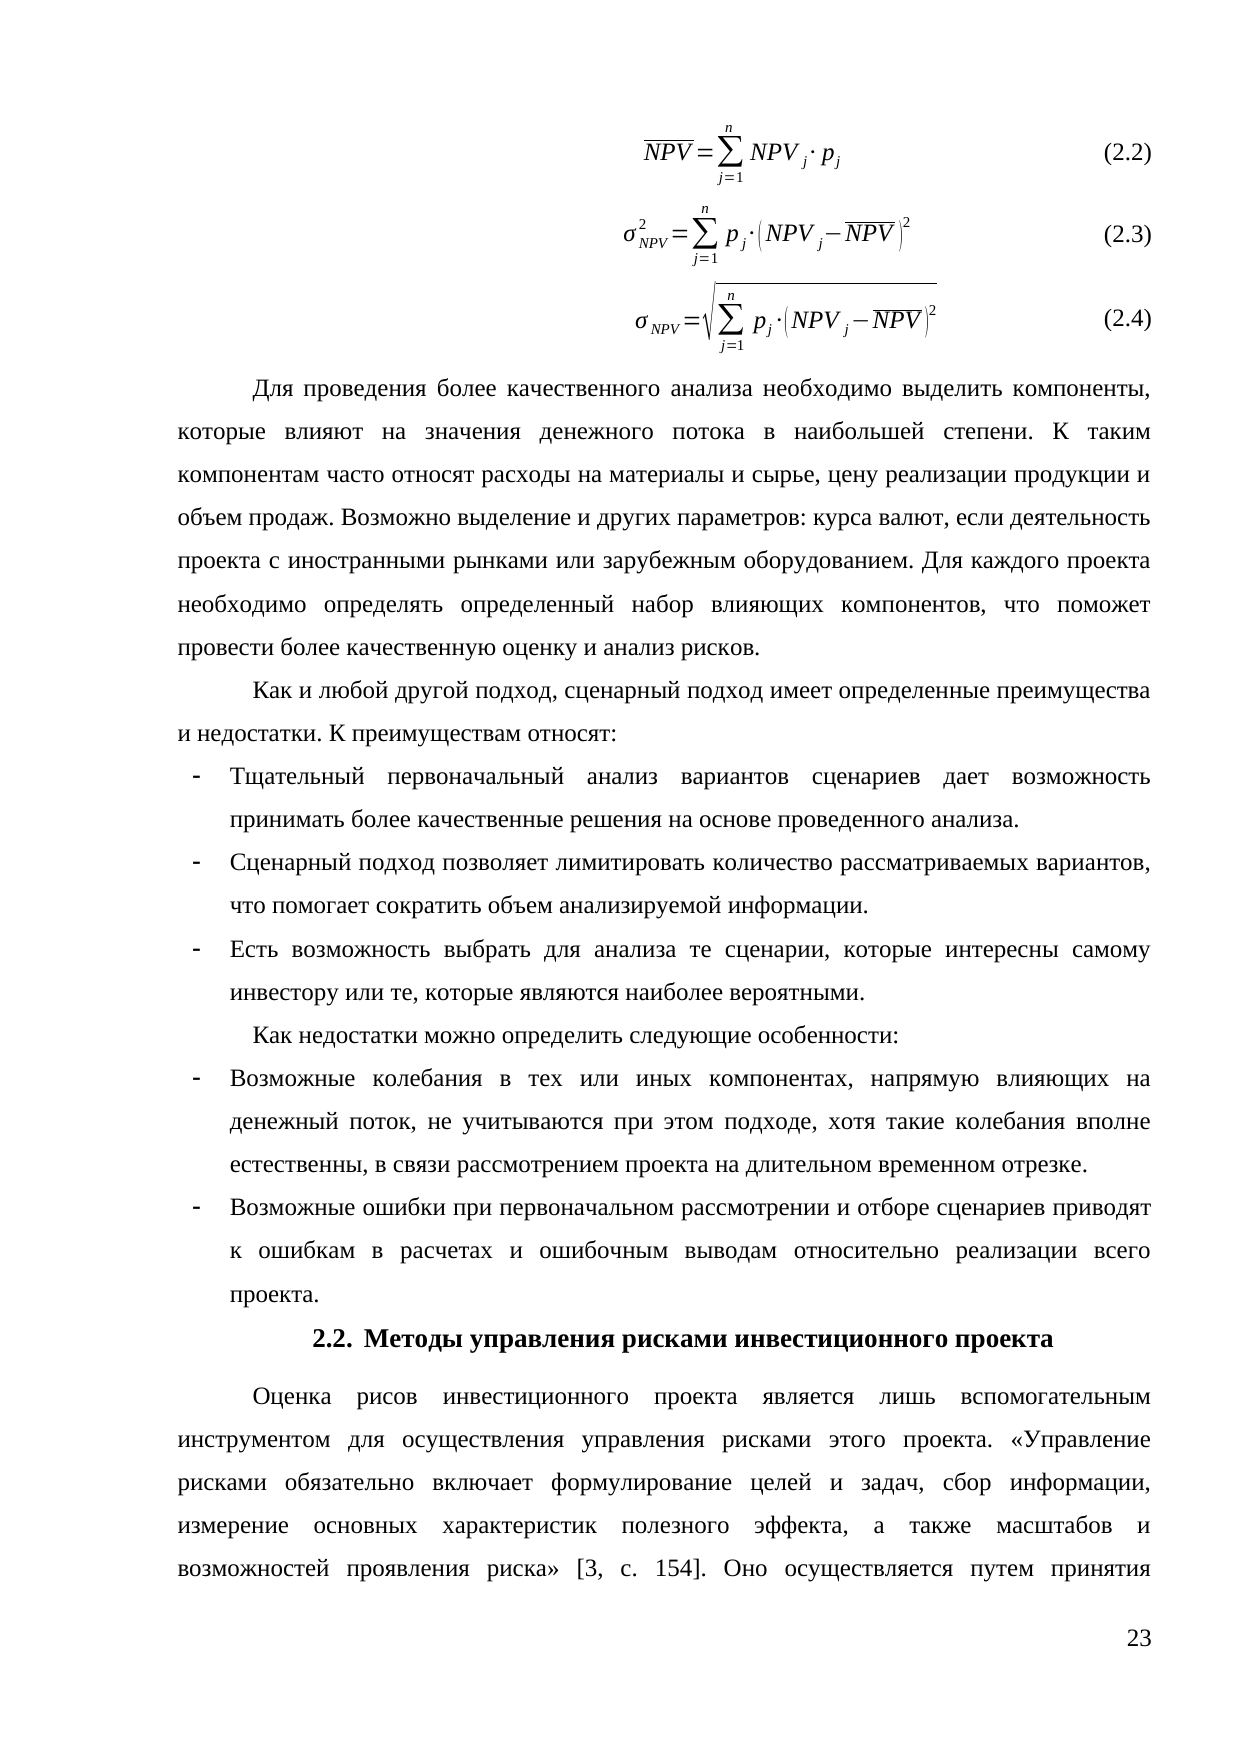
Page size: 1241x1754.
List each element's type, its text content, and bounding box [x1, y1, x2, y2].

list Возможные колебания в тех или иных компонентах, напрямую влияющих на денежный поток, не учитываются при этом подходе, хотя такие колебания вполне естественны, в связи рассмотрением проекта на длительном временном отрезке. [192, 1063, 1152, 1178]
text Как недостатки можно определить следующие особенности: [177, 1020, 1152, 1049]
text (2.2) [177, 118, 1152, 185]
list Тщательный первоначальный анализ вариантов сценариев дает возможность принимать более качественные решения на основе проведенного анализа. [192, 761, 1152, 833]
text (2.4) [177, 281, 1152, 354]
list Возможные ошибки при первоначальном рассмотрении и отборе сценариев приводят к ошибкам в расчетах и ошибочным выводам относительно реализации всего проекта. [192, 1192, 1152, 1307]
list Методы управления рисками инвестиционного проекта [215, 1322, 1152, 1353]
list Есть возможность выбрать для анализа те сценарии, которые интересны самому инвестору или те, которые являются наиболее вероятными. [192, 934, 1152, 1006]
text Как и любой другой подход, сценарный подход имеет определенные преимущества и недостатки. К преимуществам относят: [177, 675, 1152, 747]
text (2.3) [177, 200, 1152, 267]
text Для проведения более качественного анализа необходимо выделить компоненты, которые влияют на значения денежного потока в наибольшей степени. К таким компонентам часто относят расходы на материалы и сырье, цену реализации продукции и объем продаж. Возможно выделение и других параметров: курса валют, если деятельность проекта с иностранными рынками или зарубежным оборудованием. Для каждого проекта необходимо определять определенный набор влияющих компонентов, что поможет провести более качественную оценку и анализ рисков. [177, 373, 1152, 661]
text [177, 1381, 1152, 1582]
list Сценарный подход позволяет лимитировать количество рассматриваемых вариантов, что помогает сократить объем анализируемой информации. [192, 847, 1152, 919]
